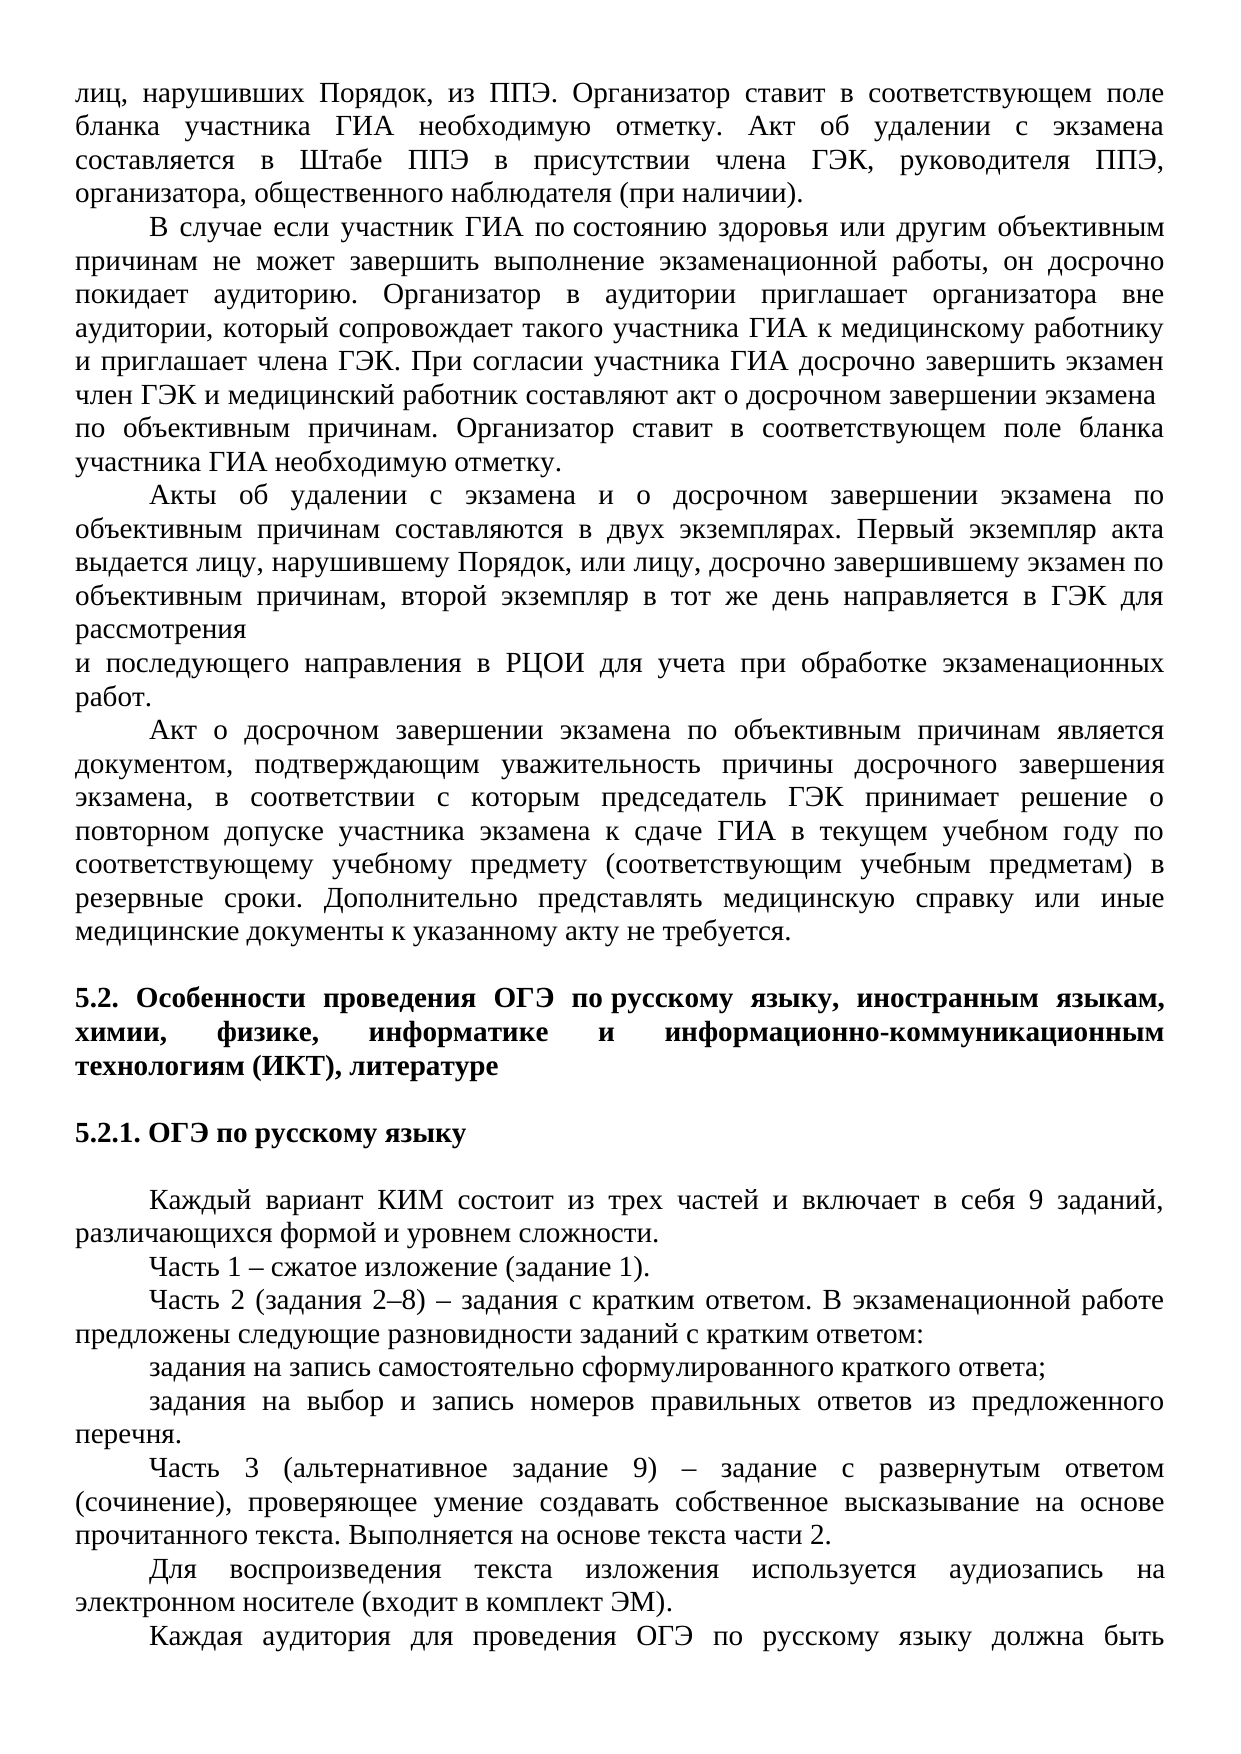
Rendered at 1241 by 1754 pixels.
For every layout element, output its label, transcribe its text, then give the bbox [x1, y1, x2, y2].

text Акт о досрочном завершении экзамена по объективным причинам является документом, подтверждающим уважительность причины досрочного завершения экзамена, в соответствии с которым председатель ГЭК принимает решение о повторном допуске участника экзамена к сдаче ГИА в текущем учебном году по соответствующему учебному предмету (соответствующим учебным предметам) в резервные сроки. Дополнительно представлять медицинскую справку или иные медицинские документы к указанному акту не требуется. [75, 712, 1165, 947]
text задания на запись самостоятельно сформулированного краткого ответа; [75, 1349, 1165, 1383]
text Для воспроизведения текста изложения используется аудиозапись на электронном носителе (входит в комплект ЭМ). [75, 1551, 1165, 1618]
text Часть 3 (альтернативное задание 9) – задание с развернутым ответом (сочинение), проверяющее умение создавать собственное высказывание на основе прочитанного текста. Выполняется на основе текста части 2. [75, 1450, 1165, 1551]
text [75, 75, 1165, 209]
text Часть 2 (задания 2–8) – задания с кратким ответом. В экзаменационной работе предложены следующие разновидности заданий с кратким ответом: [75, 1282, 1165, 1349]
text задания на выбор и запись номеров правильных ответов из предложенного перечня. [75, 1383, 1165, 1450]
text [75, 1618, 1165, 1651]
text Акты об удалении с экзамена и о досрочном завершении экзамена по объективным причинам составляются в двух экземплярах. Первый экземпляр акта выдается лицу, нарушившему Порядок, или лицу, досрочно завершившему экзамен по объективным причинам, второй экземпляр в тот же день направляется в ГЭК для рассмотрения и последующего направления в РЦОИ для учета при обработке экзаменационных работ. [75, 477, 1165, 712]
text Часть 1 – сжатое изложение (задание 1). [75, 1249, 1165, 1282]
subtitle 5.2. Особенности проведения ОГЭ по русскому языку, иностранным языкам, химии, физике, информатике и информационно-коммуникационным технологиям (ИКТ), литературе [75, 981, 1165, 1081]
text В случае если участник ГИА по состоянию здоровья или другим объективным причинам не может завершить выполнение экзаменационной работы, он досрочно покидает аудиторию. Организатор в аудитории приглашает организатора вне аудитории, который сопровождает такого участника ГИА к медицинскому работнику и приглашает члена ГЭК. При согласии участника ГИА досрочно завершить экзамен член ГЭК и медицинский работник составляют акт о досрочном завершении экзамена по объективным причинам. Организатор ставит в соответствующем поле бланка участника ГИА необходимую отметку. [75, 209, 1165, 477]
subtitle 5.2.1. ОГЭ по русскому языку [75, 1115, 1165, 1148]
text Каждый вариант КИМ состоит из трех частей и включает в себя 9 заданий, различающихся формой и уровнем сложности. [75, 1182, 1165, 1249]
